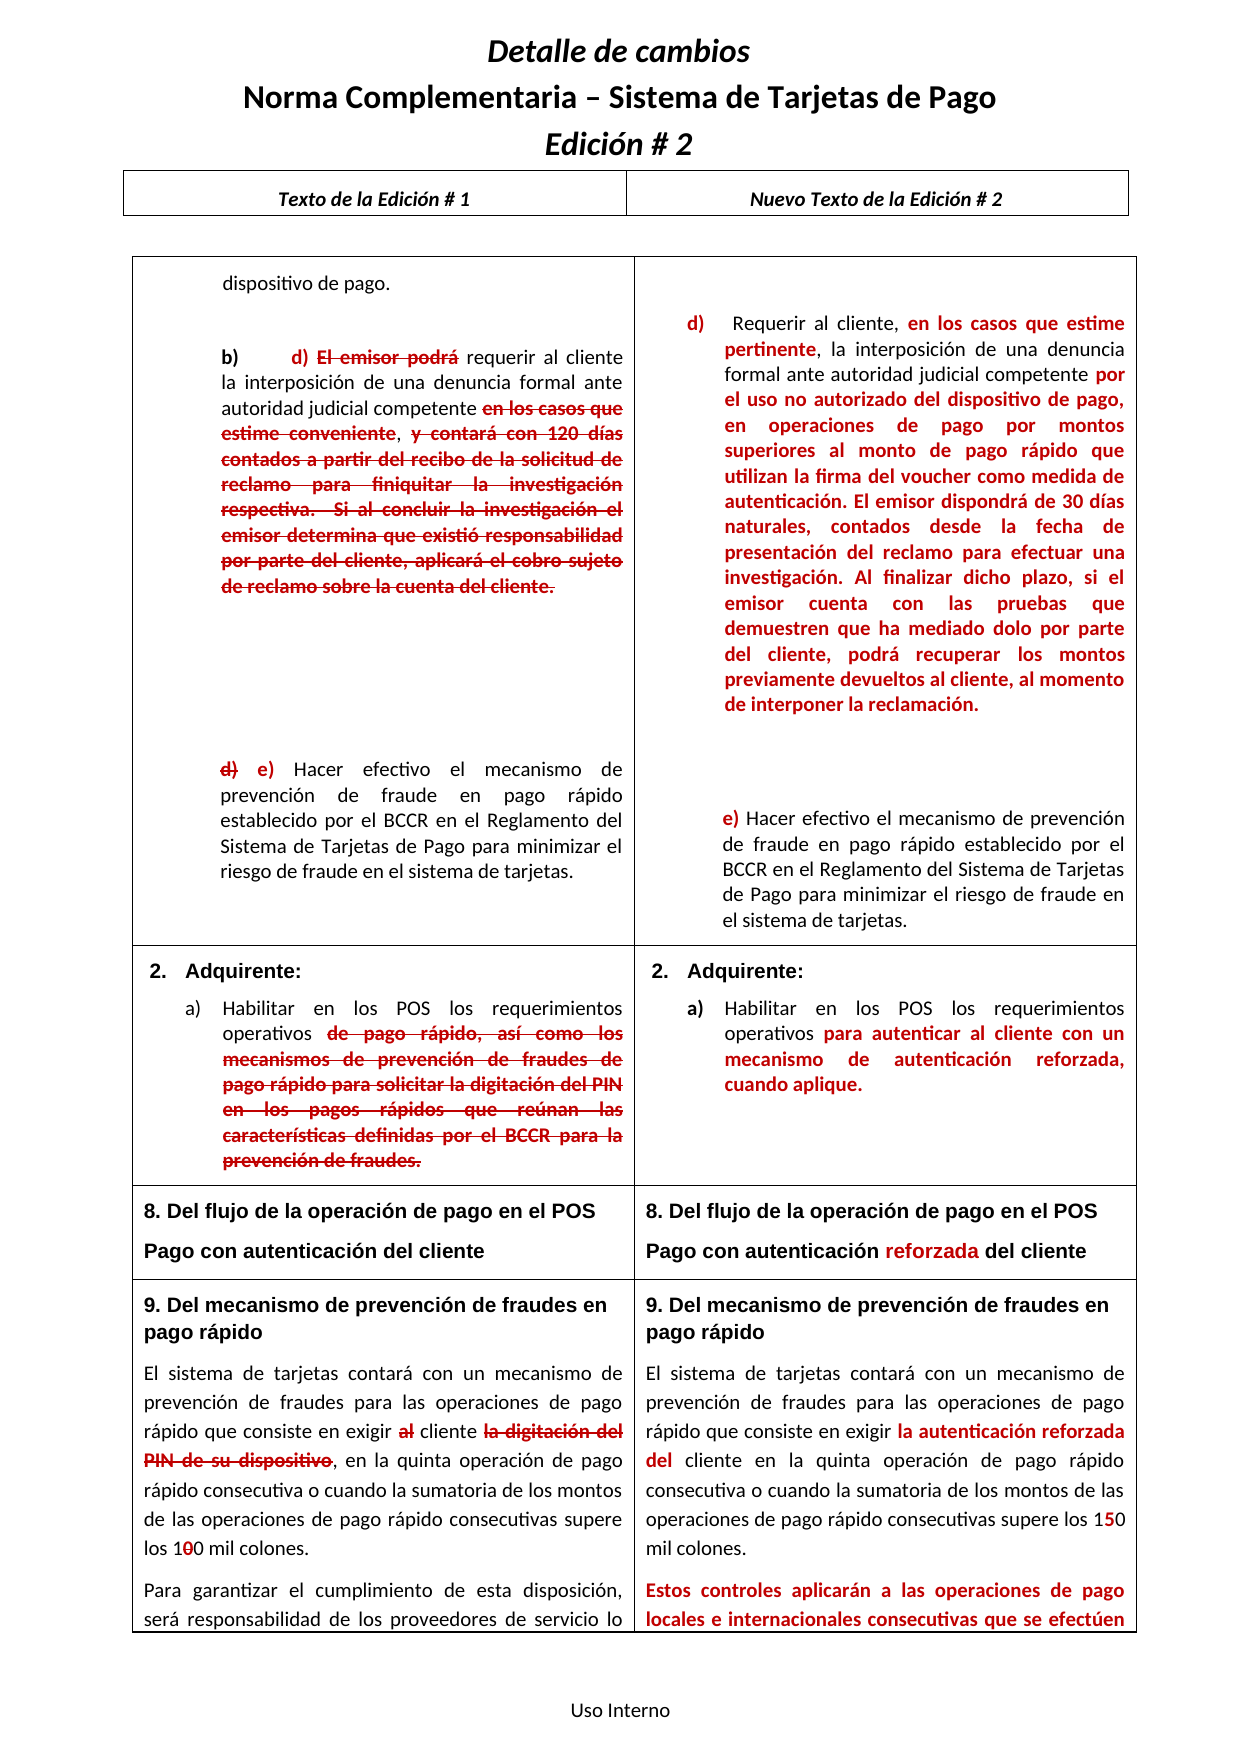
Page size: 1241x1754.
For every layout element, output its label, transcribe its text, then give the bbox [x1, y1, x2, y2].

table_cell 8. Del flujo de la operación de pago en el POS Pago con autenticación reforzada del cliente [635, 1186, 1136, 1279]
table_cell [635, 1280, 1136, 1631]
table_cell Adquirente: Habilitar en los POS los requerimientos operativos de pago rápido, así como los mecanismos de prevención de fraudes de pago rápido para solicitar la digitación del PIN en los pagos rápidos que reúnan las características definidas por el BCCR para la prevención de fraudes. [133, 946, 634, 1185]
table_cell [133, 257, 634, 945]
table_cell Adquirente: Habilitar en los POS los requerimientos operativos para autenticar al cliente con un mecanismo de autenticación reforzada, cuando aplique. [635, 946, 1136, 1185]
table_cell 8. Del flujo de la operación de pago en el POS Pago con autenticación del cliente [133, 1186, 634, 1279]
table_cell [635, 257, 1136, 945]
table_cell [133, 1280, 634, 1631]
